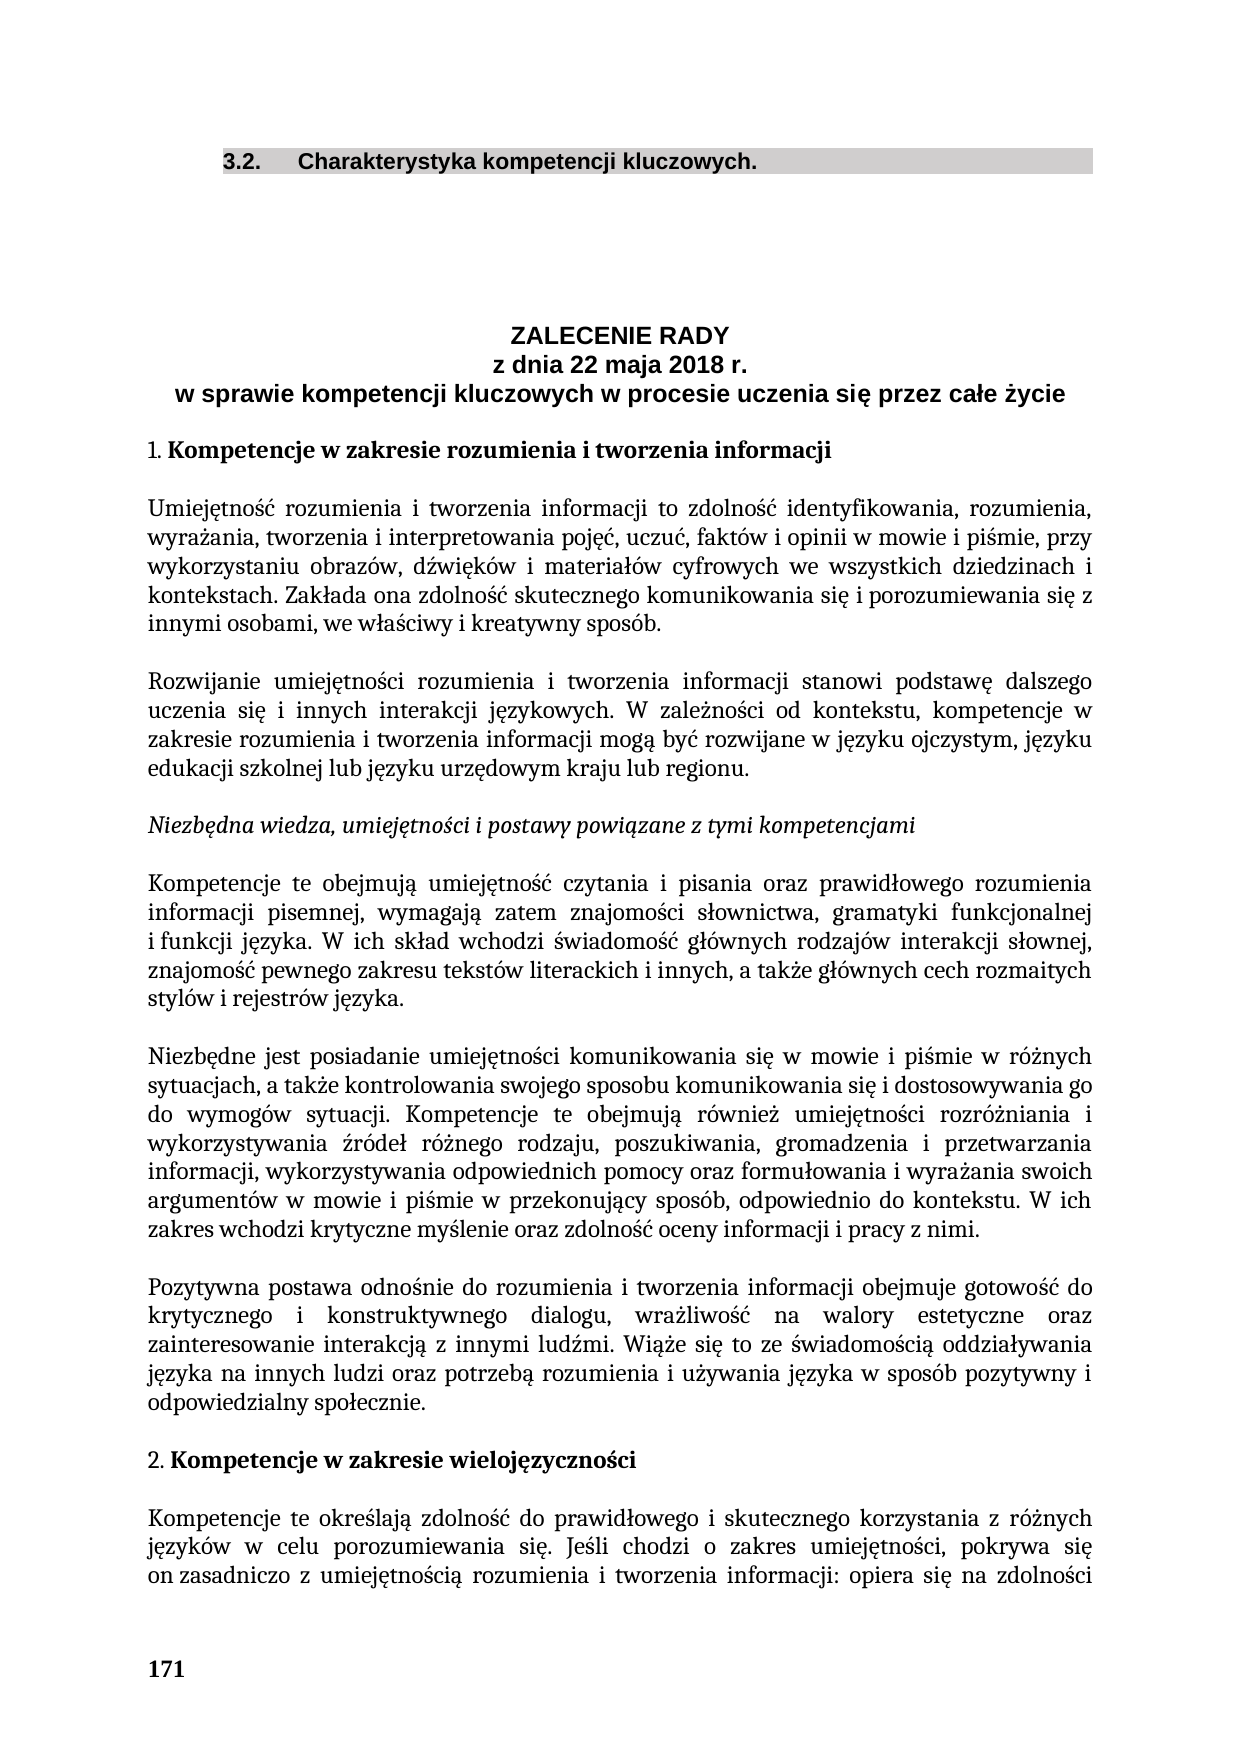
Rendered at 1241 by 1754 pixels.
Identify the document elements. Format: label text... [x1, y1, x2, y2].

text Umiejętność rozumienia i tworzenia informacji to zdolność identyfikowania, rozumienia, wyrażania, tworzenia i interpretowania pojęć, uczuć, faktów i opinii w mowie i piśmie, przy wykorzystaniu obrazów, dźwięków i materiałów cyfrowych we wszystkich dziedzinach i kontekstach. Zakłada ona zdolność skutecznego komunikowania się i porozumiewania się z innymi osobami, we właściwy i kreatywny sposób. [148, 666, 1093, 809]
text Rozwijanie umiejętności rozumienia i tworzenia informacji stanowi podstawę dalszego uczenia się i innych interakcji językowych. W zależności od kontekstu, kompetencje w zakresie rozumienia i tworzenia informacji mogą być rozwijane w języku ojczystym, języku edukacji szkolnej lub języku urzędowym kraju lub regionu. [148, 839, 1093, 954]
text ZALECENIE RADY z dnia 22 maja 2018 r. w sprawie kompetencji kluczowych w procesie uczenia się przez całe życie [148, 492, 1093, 579]
text Niezbędna wiedza, umiejętności i postawy powiązane z tymi kompetencjami [148, 983, 1093, 1012]
list Charakterystyka kompetencji kluczowych. [223, 319, 1093, 345]
text Pozytywna postawa odnośnie do rozumienia i tworzenia informacji obejmuje gotowość do krytycznego i konstruktywnego dialogu, wrażliwość na walory estetyczne oraz zainteresowanie interakcją z innymi ludźmi. Wiąże się to ze świadomością oddziaływania języka na innych ludzi oraz potrzebą rozumienia i używania języka w sposób pozytywny i odpowiedzialny społecznie. [148, 1444, 1093, 1588]
text Niezbędne jest posiadanie umiejętności komunikowania się w mowie i piśmie w różnych sytuacjach, a także kontrolowania swojego sposobu komunikowania się i dostosowywania go do wymogów sytuacji. Kompetencje te obejmują również umiejętności rozróżniania i wykorzystywania źródeł różnego rodzaju, poszukiwania, gromadzenia i przetwarzania informacji, wykorzystywania odpowiednich pomocy oraz formułowania i wyrażania swoich argumentów w mowie i piśmie w przekonujący sposób, odpowiednio do kontekstu. W ich zakres wchodzi krytyczne myślenie oraz zdolność oceny informacji i pracy z nimi. [148, 1214, 1093, 1415]
list kompetencje w zakresie świadomości i ekspresji kulturalnej. [185, 148, 1093, 174]
text 1. Kompetencje w zakresie rozumienia i tworzenia informacji [148, 608, 1093, 637]
text Kompetencje te obejmują umiejętność czytania i pisania oraz prawidłowego rozumienia informacji pisemnej, wymagają zatem znajomości słownictwa, gramatyki funkcjonalnej i funkcji języka. W ich skład wchodzi świadomość głównych rodzajów interakcji słownej, znajomość pewnego zakresu tekstów literackich i innych, a także głównych cech rozmaitych stylów i rejestrów języka. [148, 1041, 1093, 1184]
